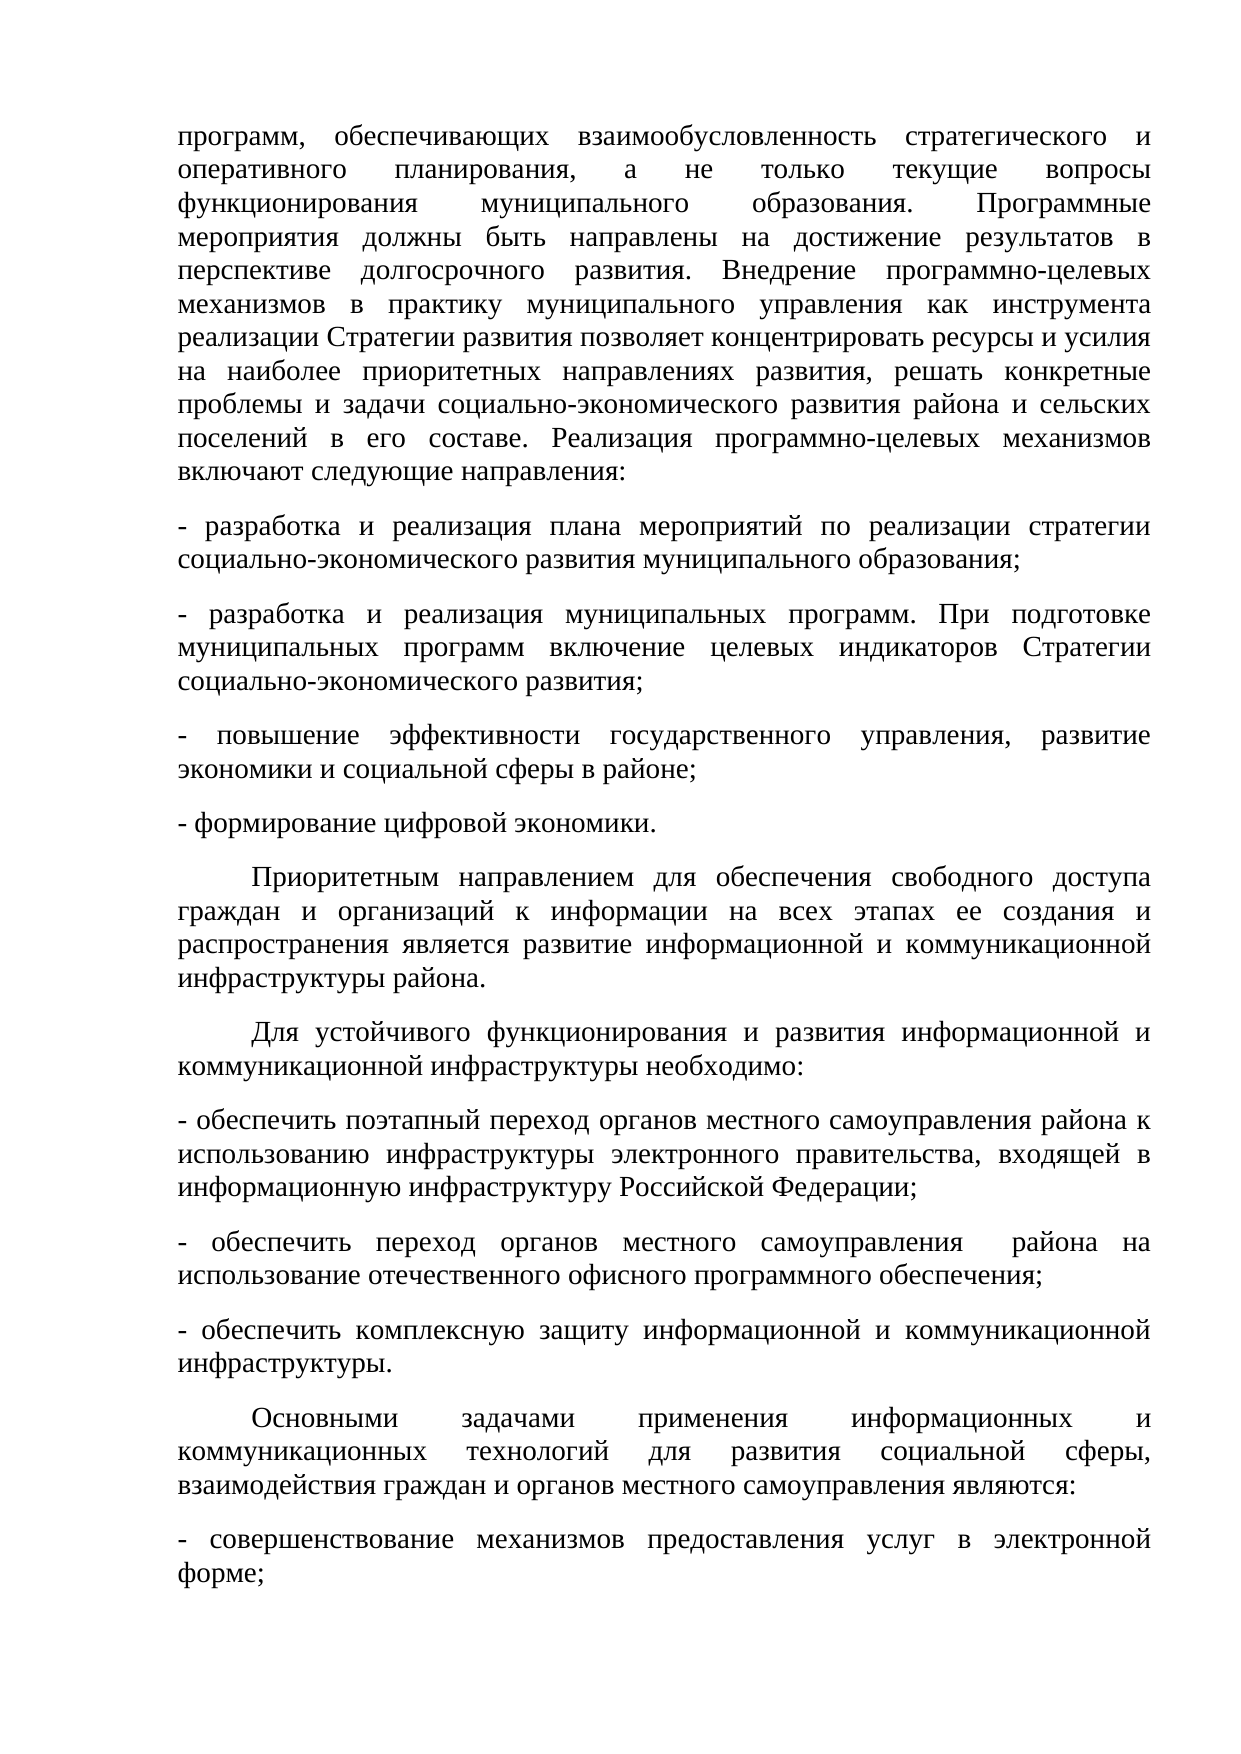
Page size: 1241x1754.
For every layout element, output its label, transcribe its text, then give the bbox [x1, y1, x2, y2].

text - формирование цифровой экономики. [177, 805, 1152, 839]
text Приоритетным направлением для обеспечения свободного доступа граждан и организаций к информации на всех этапах ее создания и распространения является развитие информационной и коммуникационной инфраструктуры района. [177, 859, 1152, 994]
text Основными задачами применения информационных и коммуникационных технологий для развития социальной сферы, взаимодействия граждан и органов местного самоуправления являются: [177, 1400, 1152, 1500]
text - обеспечить комплексную защиту информационной и коммуникационной инфраструктуры. [177, 1312, 1152, 1379]
text Для устойчивого функционирования и развития информационной и коммуникационной инфраструктуры необходимо: [177, 1014, 1152, 1082]
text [177, 118, 1152, 487]
text - повышение эффективности государственного управления, развитие экономики и социальной сферы в районе; [177, 717, 1152, 784]
text - обеспечить переход органов местного самоуправления района на использование отечественного офисного программного обеспечения; [177, 1224, 1152, 1291]
text - разработка и реализация муниципальных программ. При подготовке муниципальных программ включение целевых индикаторов Стратегии социально-экономического развития; [177, 596, 1152, 696]
text - совершенствование механизмов предоставления услуг в электронной форме; [177, 1521, 1152, 1588]
text - обеспечить поэтапный переход органов местного самоуправления района к использованию инфраструктуры электронного правительства, входящей в информационную инфраструктуру Российской Федерации; [177, 1102, 1152, 1203]
text - разработка и реализация плана мероприятий по реализации стратегии социально-экономического развития муниципального образования; [177, 508, 1152, 575]
